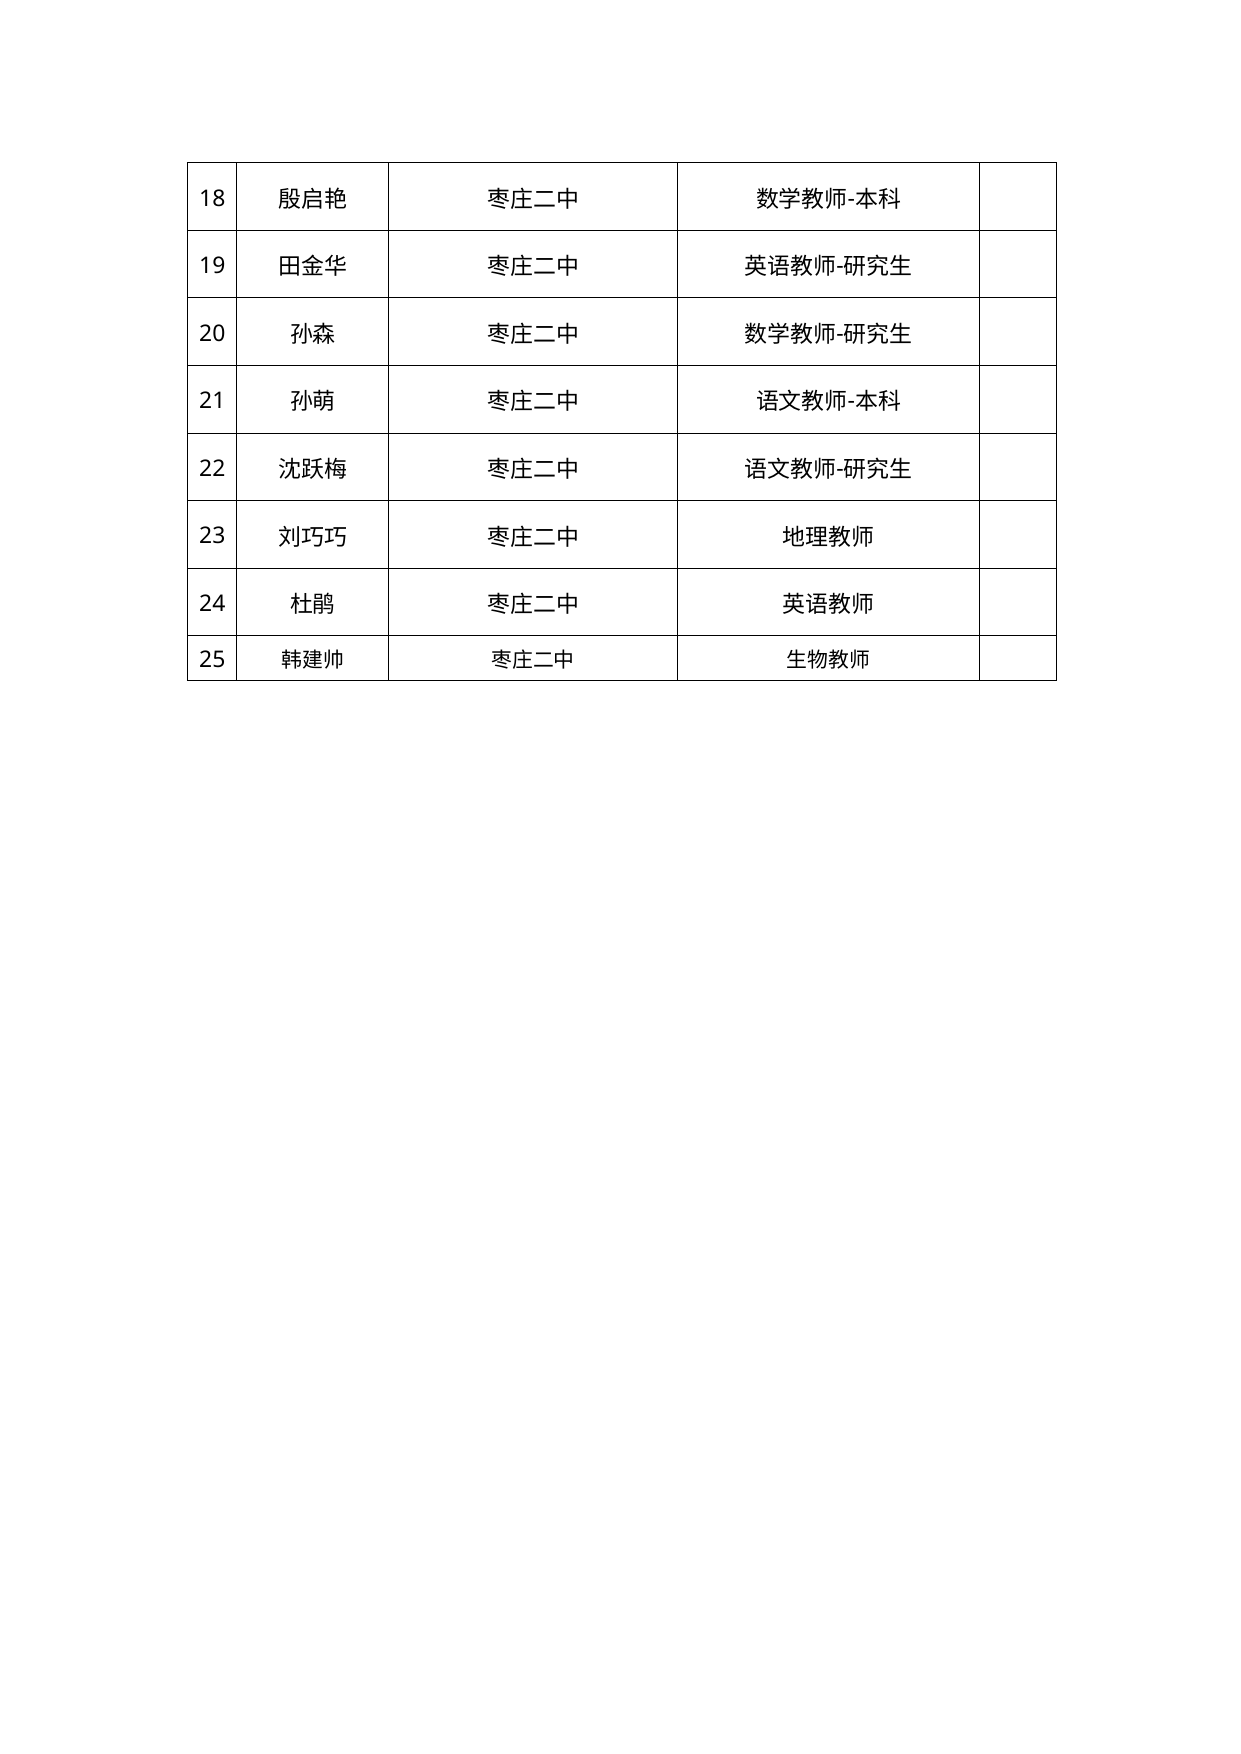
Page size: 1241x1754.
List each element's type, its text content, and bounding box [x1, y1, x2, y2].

table_cell 刘巧巧 [237, 501, 388, 568]
table_cell 语文教师-研究生 [678, 434, 979, 500]
table_cell 田金华 [237, 231, 388, 297]
table_cell 24 [188, 569, 236, 635]
table_cell [980, 163, 1056, 229]
table_cell [980, 366, 1056, 432]
table_cell 枣庄二中 [389, 231, 677, 297]
table_cell 25 [188, 636, 236, 679]
table_cell 韩建帅 [237, 636, 388, 679]
table_cell 殷启艳 [237, 163, 388, 229]
table_cell [980, 298, 1056, 365]
table_cell [980, 434, 1056, 500]
table_cell 英语教师 [678, 569, 979, 635]
table_cell 地理教师 [678, 501, 979, 568]
table_cell 枣庄二中 [389, 636, 677, 679]
table_cell 枣庄二中 [389, 501, 677, 568]
table_cell 23 [188, 501, 236, 568]
table_cell 21 [188, 366, 236, 432]
table_cell 枣庄二中 [389, 569, 677, 635]
table_cell 枣庄二中 [389, 163, 677, 229]
table_cell 沈跃梅 [237, 434, 388, 500]
table_cell 数学教师-本科 [678, 163, 979, 229]
table_cell 20 [188, 298, 236, 365]
table_cell 22 [188, 434, 236, 500]
table_cell 18 [188, 163, 236, 229]
table_cell 19 [188, 231, 236, 297]
table_cell 枣庄二中 [389, 366, 677, 432]
table_cell 英语教师-研究生 [678, 231, 979, 297]
table_cell 杜鹃 [237, 569, 388, 635]
table_cell 生物教师 [678, 636, 979, 679]
table_cell 语文教师-本科 [678, 366, 979, 432]
table_cell [980, 569, 1056, 635]
table_cell 数学教师-研究生 [678, 298, 979, 365]
table_cell [980, 636, 1056, 679]
table_cell 孙萌 [237, 366, 388, 432]
table_cell 枣庄二中 [389, 298, 677, 365]
table_cell [980, 231, 1056, 297]
table_cell [980, 501, 1056, 568]
table_cell 枣庄二中 [389, 434, 677, 500]
table_cell 孙森 [237, 298, 388, 365]
